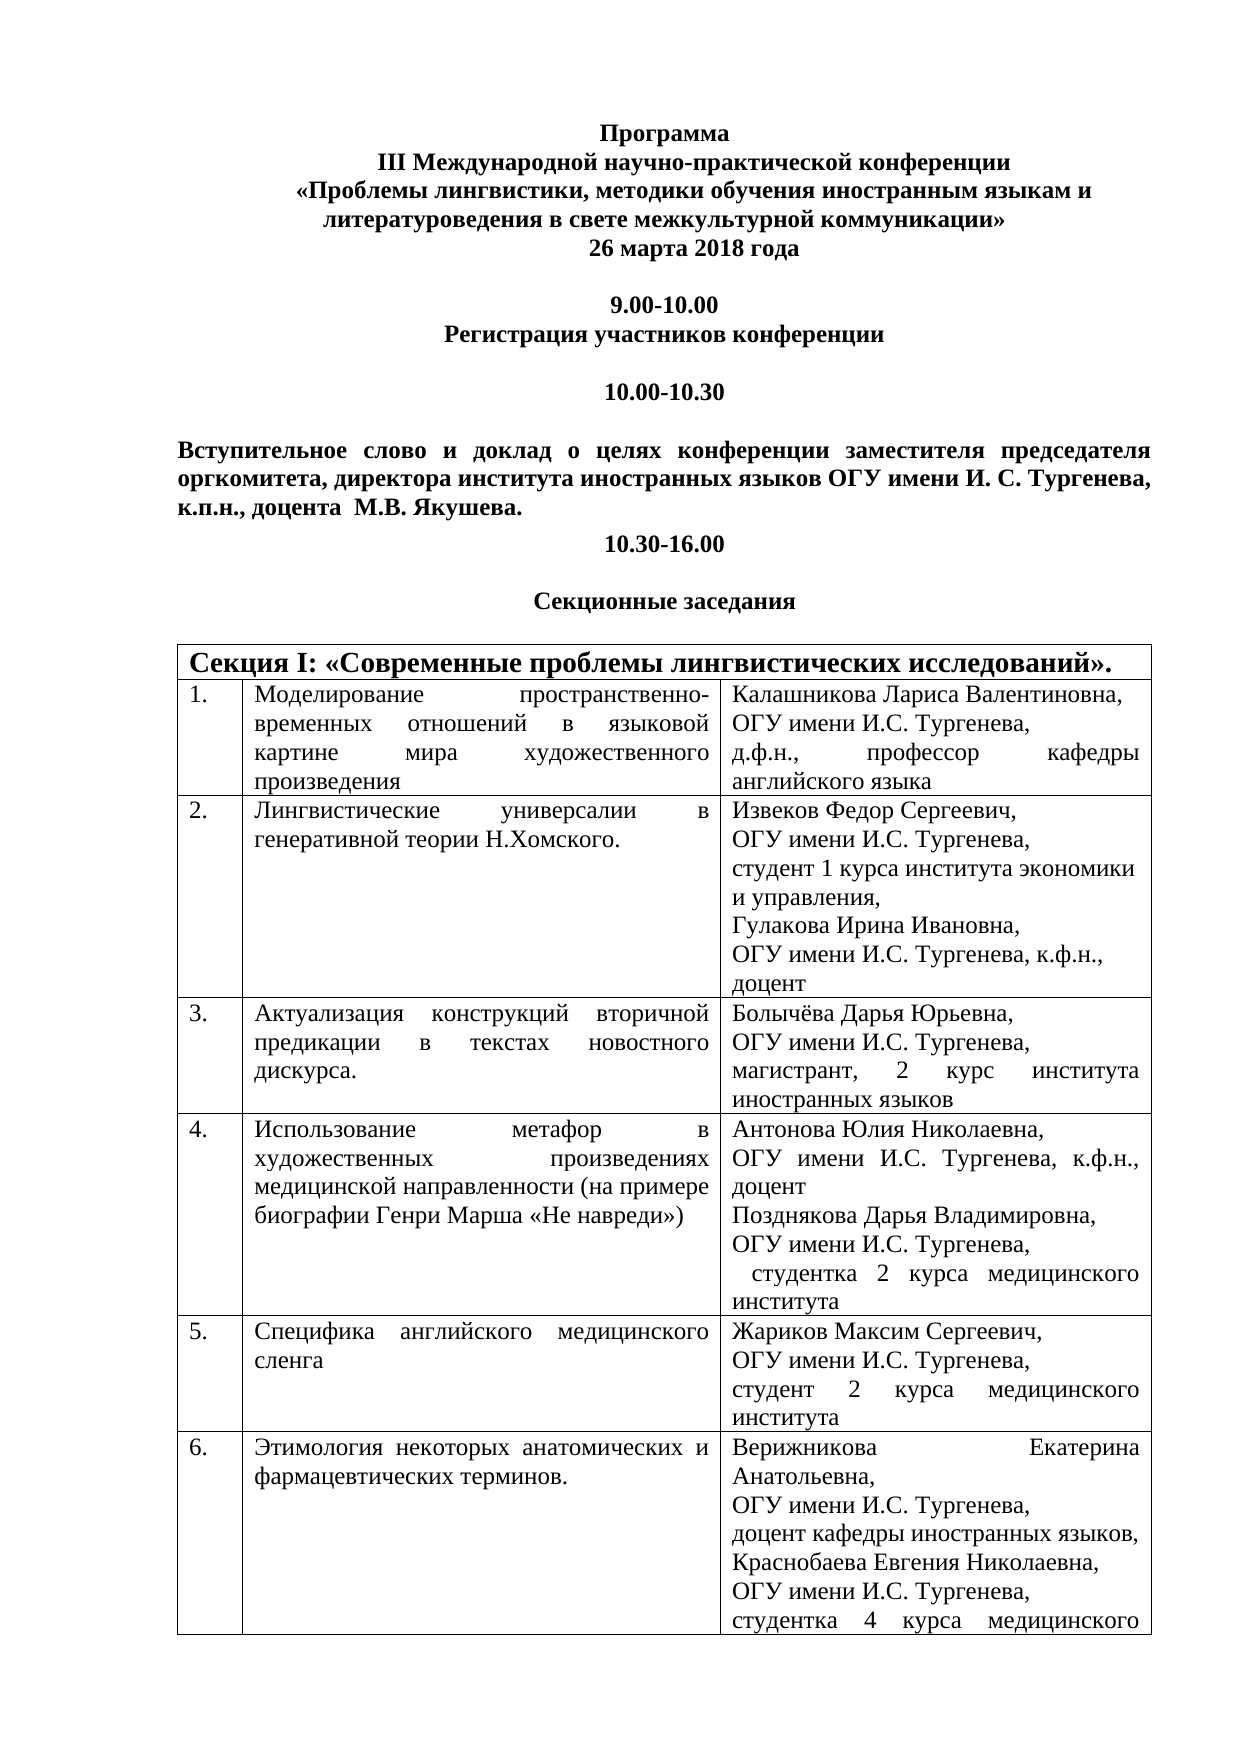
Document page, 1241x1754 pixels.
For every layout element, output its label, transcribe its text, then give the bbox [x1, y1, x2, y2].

table_header Секция I: «Современные проблемы лингвистических исследований». [178, 645, 1151, 678]
text Вступительное слово и доклад о целях конференции заместителя председателя оргкомитета, директора института иностранных языков ОГУ имени И. С. Тургенева, к.п.н., доцента М.В. Якушева. [177, 435, 1152, 521]
table_cell Моделирование пространственно-временных отношений в языковой картине мира художественного произведения [243, 680, 720, 794]
table_cell 5. [178, 1316, 242, 1431]
table_cell 3. [178, 998, 242, 1113]
table_cell Лингвистические универсалии в генеративной теории Н.Хомского. [243, 796, 720, 997]
table_cell Специфика английского медицинского сленга [243, 1316, 720, 1431]
table_cell 1. [178, 680, 242, 794]
table_cell 6. [178, 1432, 242, 1633]
table_cell 4. [178, 1114, 242, 1315]
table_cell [721, 1432, 1151, 1633]
text 10.00-10.30 [177, 377, 1152, 406]
table_cell 2. [178, 796, 242, 997]
table_cell Извеков Федор Сергеевич, ОГУ имени И.С. Тургенева, студент 1 курса института экономики и управления, Гулакова Ирина Ивановна, ОГУ имени И.С. Тургенева, к.ф.н., доцент [721, 796, 1151, 997]
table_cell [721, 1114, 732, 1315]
text Регистрация участников конференции [177, 319, 1152, 348]
table_cell Болычёва Дарья Юрьевна, ОГУ имени И.С. Тургенева, магистрант, 2 курс института иностранных языков [721, 998, 1151, 1113]
text III Международной научно-практической конференции [177, 147, 1152, 176]
text Секционные заседания [177, 586, 1152, 615]
text 10.30-16.00 [177, 529, 1152, 558]
table_cell Жариков Максим Сергеевич, ОГУ имени И.С. Тургенева, студент 2 курса медицинского института [721, 1316, 1151, 1431]
table_cell Калашникова Лариса Валентиновна, ОГУ имени И.С. Тургенева, д.ф.н., профессор кафедры английского языка [721, 680, 1151, 794]
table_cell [243, 1432, 720, 1633]
text 26 марта 2018 года [177, 233, 1152, 262]
text Программа [177, 118, 1152, 147]
table_cell Использование метафор в художественных произведениях медицинской направленности (на примере биографии Генри Марша «Не навреди») [243, 1114, 720, 1315]
table_cell Актуализация конструкций вторичной предикации в текстах новостного дискурса. [243, 998, 720, 1113]
table_cell Антонова Юлия Николаевна, ОГУ имени И.С. Тургенева, к.ф.н., доцент Позднякова Дарья Владимировна, ОГУ имени И.С. Тургенева, студентка 2 курса медицинского института [806, 1114, 1151, 1315]
text 9.00-10.00 [177, 291, 1152, 319]
text «Проблемы лингвистики, методики обучения иностранным языкам и литературоведения в свете межкультурной коммуникации» [177, 176, 1152, 233]
